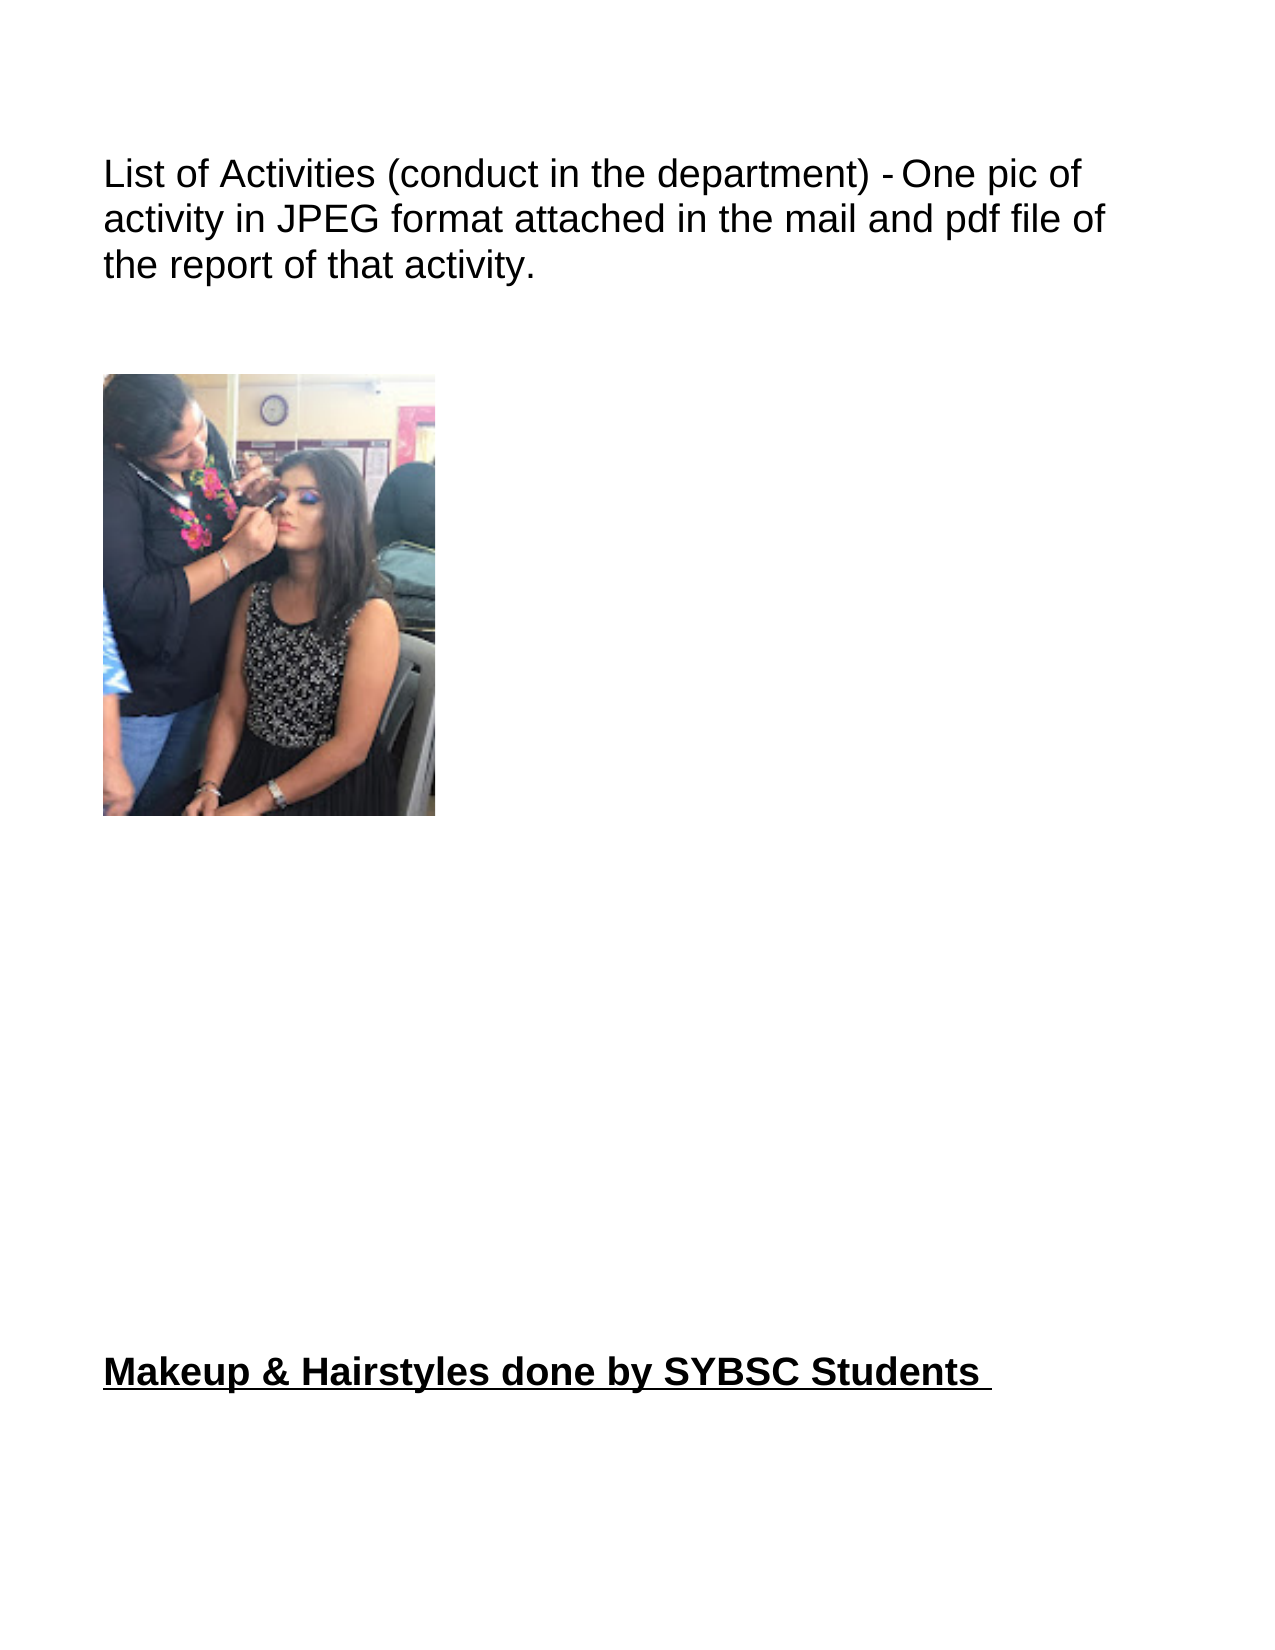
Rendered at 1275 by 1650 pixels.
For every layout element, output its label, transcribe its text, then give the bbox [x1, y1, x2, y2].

text Makeup & Hairstyles done by SYBSC Students [103, 1349, 1172, 1394]
text List of Activities (conduct in the department) - One pic of activity in JPEG format attached in the mail and pdf file of the report of that activity. [103, 150, 1172, 287]
picture [103, 374, 436, 816]
